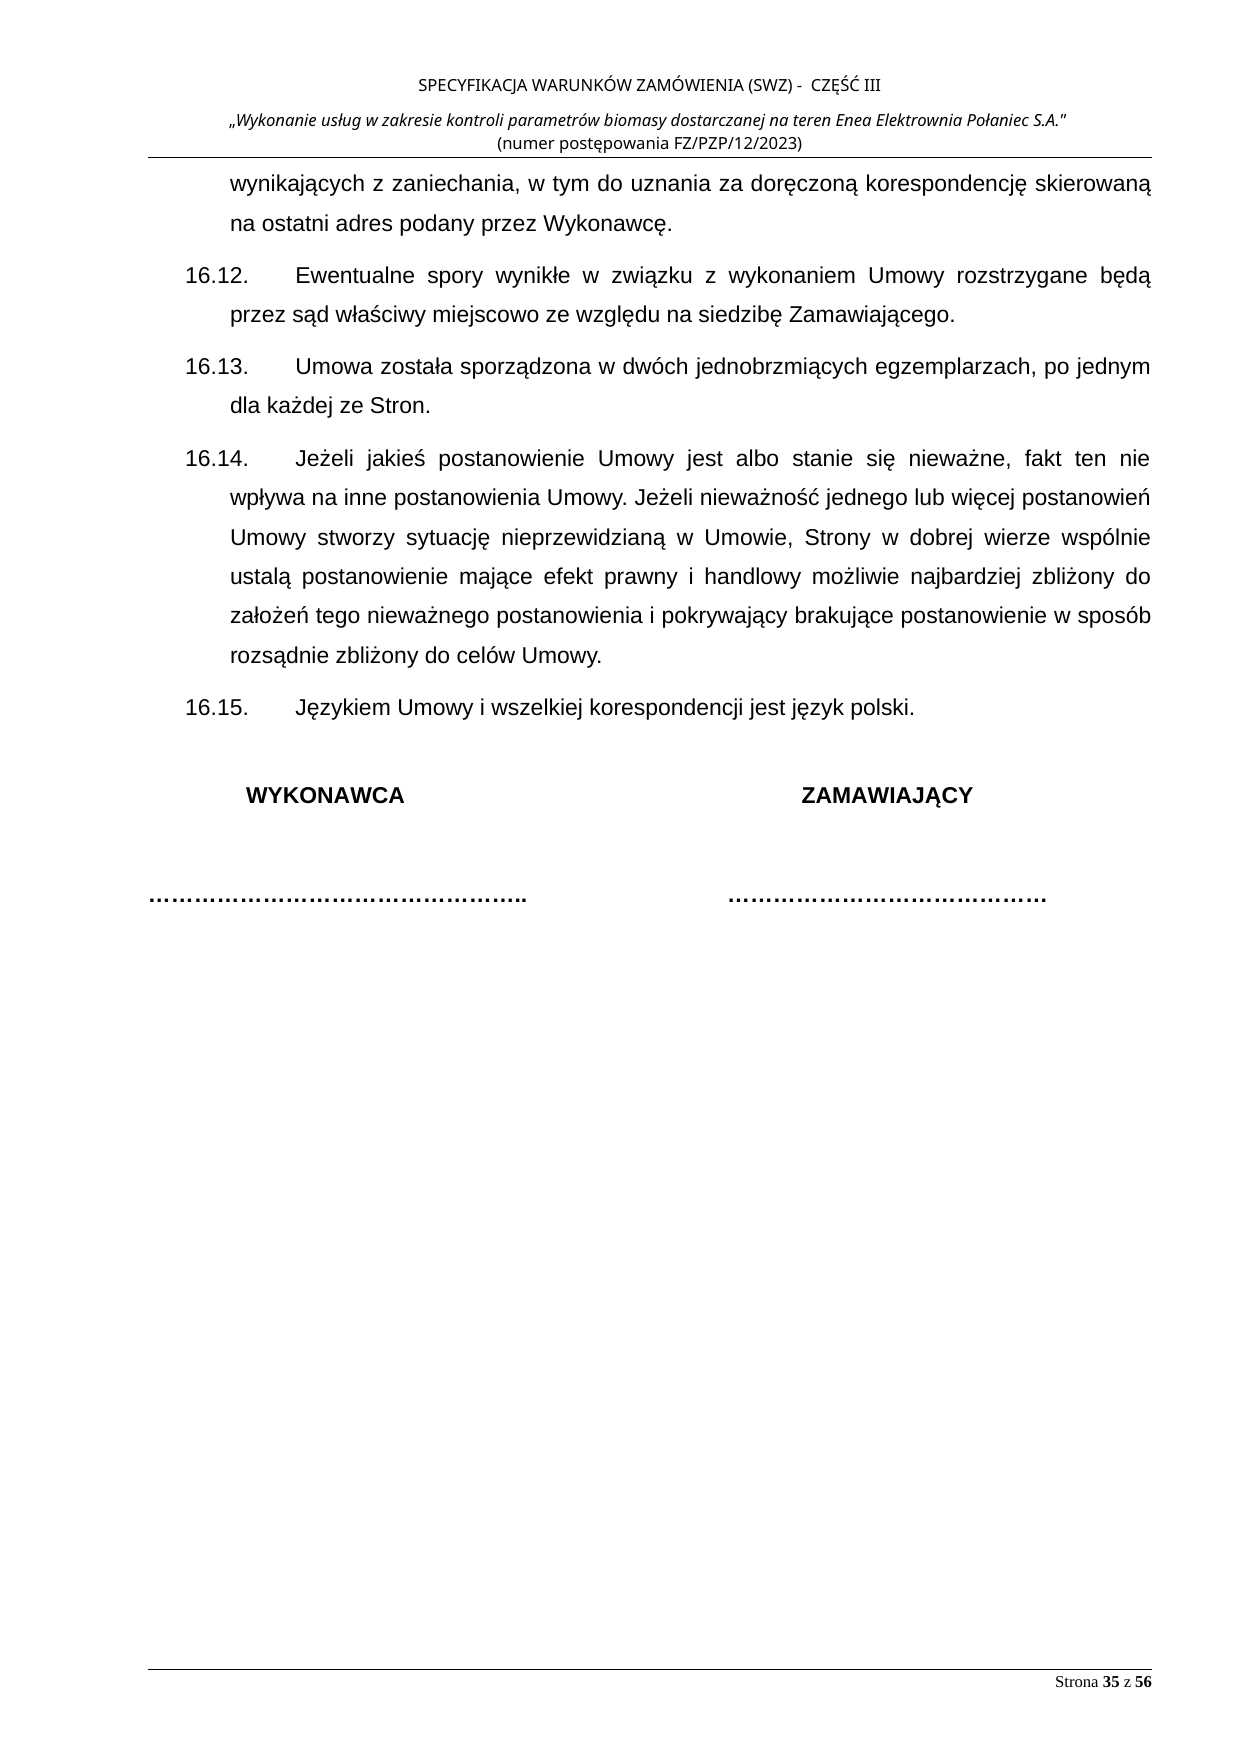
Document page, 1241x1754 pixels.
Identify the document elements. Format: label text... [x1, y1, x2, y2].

subtitle Językiem Umowy i wszelkiej korespondencji jest język polski. [185, 694, 1152, 720]
subtitle Jeżeli jakieś postanowienie Umowy jest albo stanie się nieważne, fakt ten nie wpływa na inne postanowienia Umowy. Jeżeli nieważność jednego lub więcej postanowień Umowy stworzy sytuację nieprzewidzianą w Umowie, Strony w dobrej wierze wspólnie ustalą postanowienie mające efekt prawny i handlowy możliwie najbardziej zbliżony do założeń tego nieważnego postanowienia i pokrywający brakujące postanowienie w sposób rozsądnie zbliżony do celów Umowy. [185, 444, 1152, 668]
subtitle Umowa została sporządzona w dwóch jednobrzmiących egzemplarzach, po jednym dla każdej ze Stron. [185, 353, 1152, 419]
text WYKONAWCA ZAMAWIAJĄCY [148, 782, 1152, 808]
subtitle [185, 170, 1152, 236]
text ………………………………………….. …………………………………… [148, 881, 1152, 907]
subtitle Ewentualne spory wynikłe w związku z wykonaniem Umowy rozstrzygane będą przez sąd właściwy miejscowo ze względu na siedzibę Zamawiającego. [185, 262, 1152, 327]
